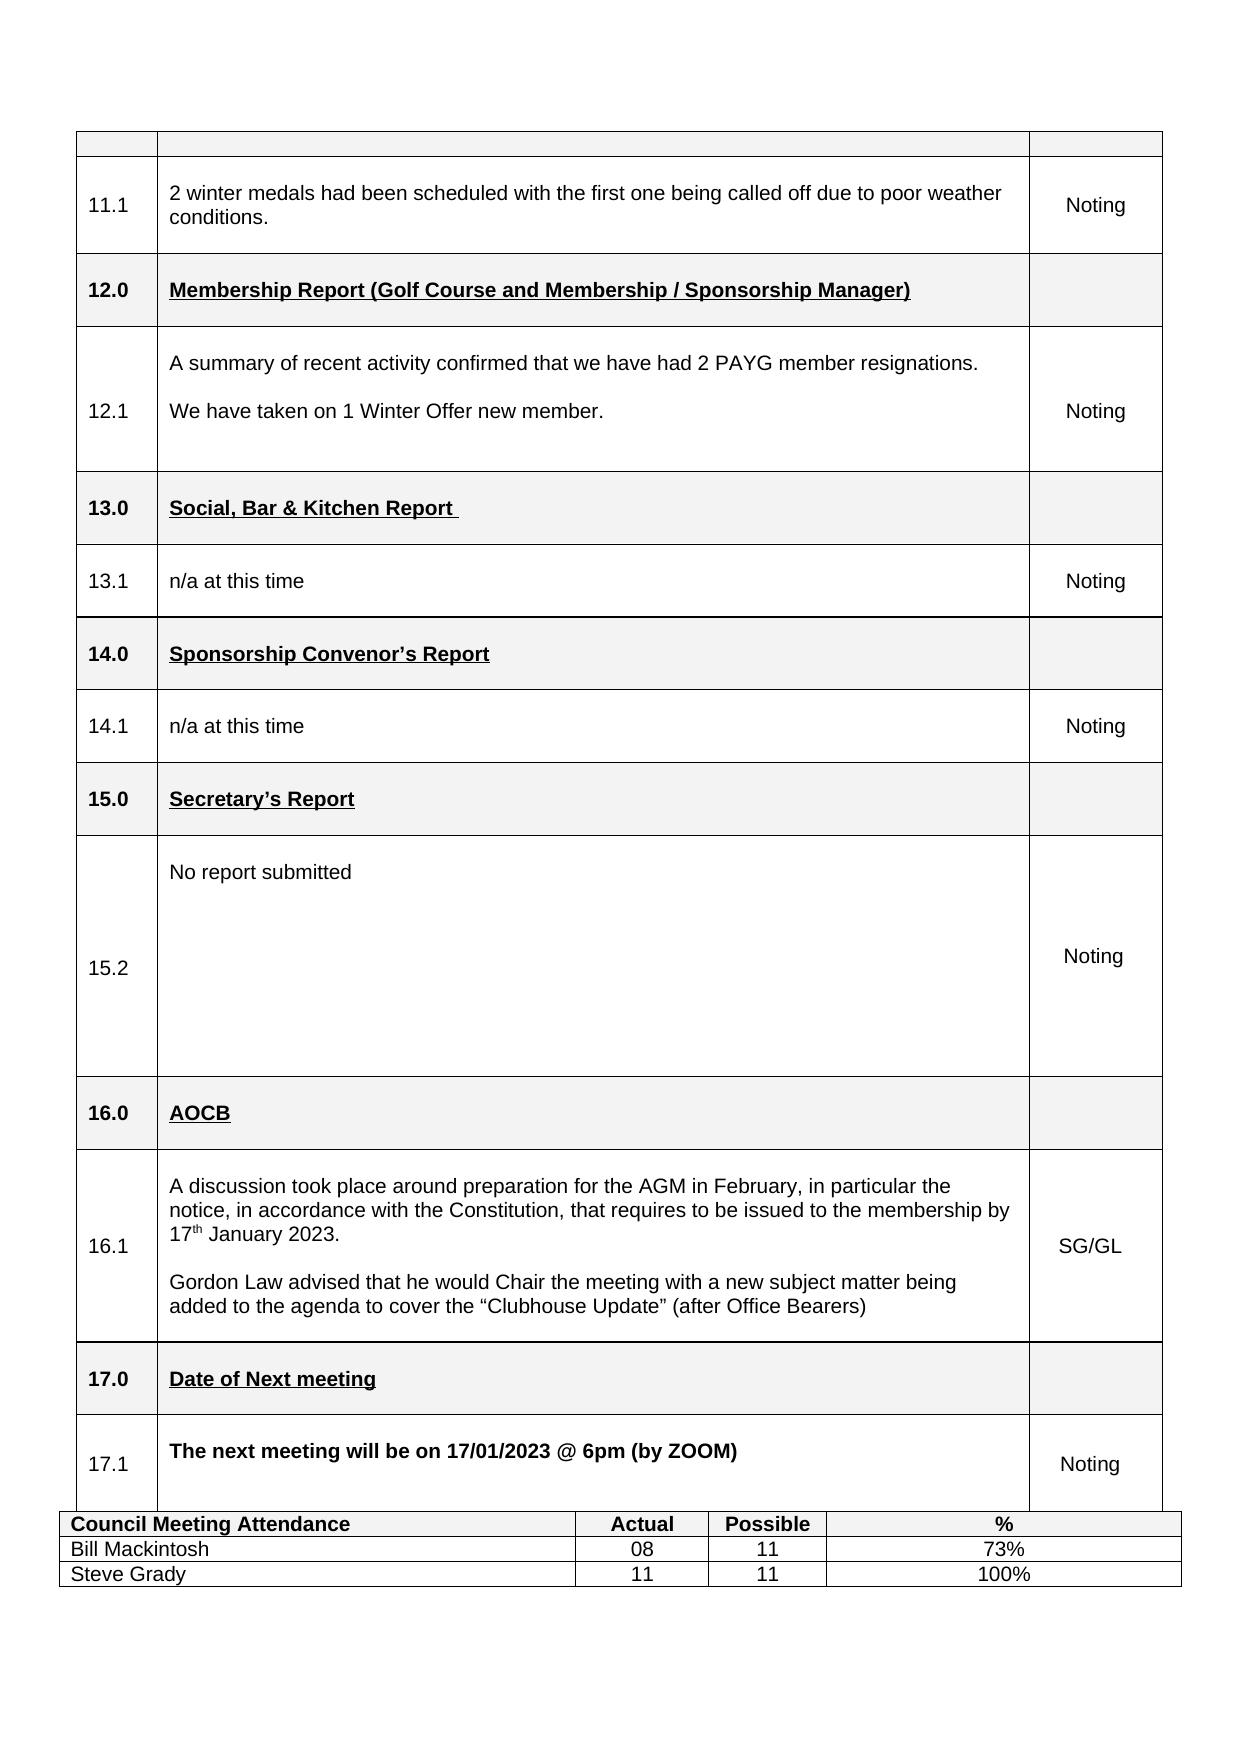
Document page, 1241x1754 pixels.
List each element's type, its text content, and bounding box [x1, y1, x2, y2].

table_cell Noting [1030, 690, 1162, 762]
table_cell Steve Grady [60, 1562, 575, 1586]
table_cell 12.0 [77, 254, 157, 326]
table_cell [1030, 472, 1162, 543]
table_cell [1030, 1343, 1162, 1414]
table_cell 11 [709, 1537, 826, 1561]
table_cell Bill Mackintosh [60, 1537, 575, 1561]
table_cell Secretary’s Report [158, 763, 1029, 835]
table_cell 12.1 [77, 327, 157, 471]
table_cell Noting [1030, 1415, 1162, 1511]
table_cell 15.2 [77, 836, 157, 1076]
table_cell AOCB [158, 1077, 1029, 1149]
table_cell [1030, 254, 1162, 326]
table_cell The next meeting will be on 17/01/2023 @ 6pm (by ZOOM) [158, 1415, 1029, 1511]
table_cell 11.0 [77, 132, 157, 156]
table_cell Sponsorship Convenor’s Report [158, 618, 1029, 689]
table_cell Social, Bar & Kitchen Report [158, 472, 1029, 543]
table_cell [1030, 1077, 1162, 1149]
table_cell n/a at this time [158, 545, 1029, 616]
table_cell [1030, 763, 1162, 835]
table_cell 17.1 [77, 1415, 157, 1511]
table_cell 11 [576, 1562, 708, 1586]
table_cell 16.1 [77, 1150, 157, 1341]
table_cell 14.0 [77, 618, 157, 689]
table_cell [1030, 618, 1162, 689]
table_cell 08 [576, 1537, 708, 1561]
table_cell Possible [709, 1512, 826, 1536]
table_cell Noting [1030, 836, 1162, 1076]
table_cell Actual [576, 1512, 708, 1536]
table_cell 14.1 [77, 690, 157, 762]
table_cell 11.1 [77, 157, 157, 253]
table_cell n/a at this time [158, 690, 1029, 762]
table_cell SG/GL [1030, 1150, 1162, 1341]
table_cell Date of Next meeting [158, 1343, 1029, 1414]
table_cell Membership Report (Golf Course and Membership / Sponsorship Manager) [158, 254, 1029, 326]
table_cell 2 winter medals had been scheduled with the first one being called off due to poor weather conditions. [158, 157, 1029, 253]
table_cell Noting [1030, 327, 1162, 471]
table_cell 73% [827, 1537, 1181, 1561]
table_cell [158, 132, 1029, 156]
table_cell No report submitted [158, 836, 1029, 1076]
table_cell 11 [709, 1562, 826, 1586]
table_cell Noting [1030, 157, 1162, 253]
table_cell Noting [1030, 545, 1162, 616]
table_cell 15.0 [77, 763, 157, 835]
table_cell 13.1 [77, 545, 157, 616]
table_cell 100% [827, 1562, 1181, 1586]
table_cell [1030, 132, 1162, 156]
table_cell 16.0 [77, 1077, 157, 1149]
table_cell % [827, 1512, 1181, 1536]
table_cell A discussion took place around preparation for the AGM in February, in particular the notice, in accordance with the Constitution, that requires to be issued to the membership by 17th January 2023. Gordon Law advised that he would Chair the meeting with a new subject matter being added to the agenda to cover the “Clubhouse Update” (after Office Bearers) [158, 1150, 1029, 1341]
table_cell 13.0 [77, 472, 157, 543]
table_cell 17.0 [77, 1343, 157, 1414]
table_cell Council Meeting Attendance [60, 1512, 575, 1536]
table_cell A summary of recent activity confirmed that we have had 2 PAYG member resignations. We have taken on 1 Winter Offer new member. [158, 327, 1029, 471]
